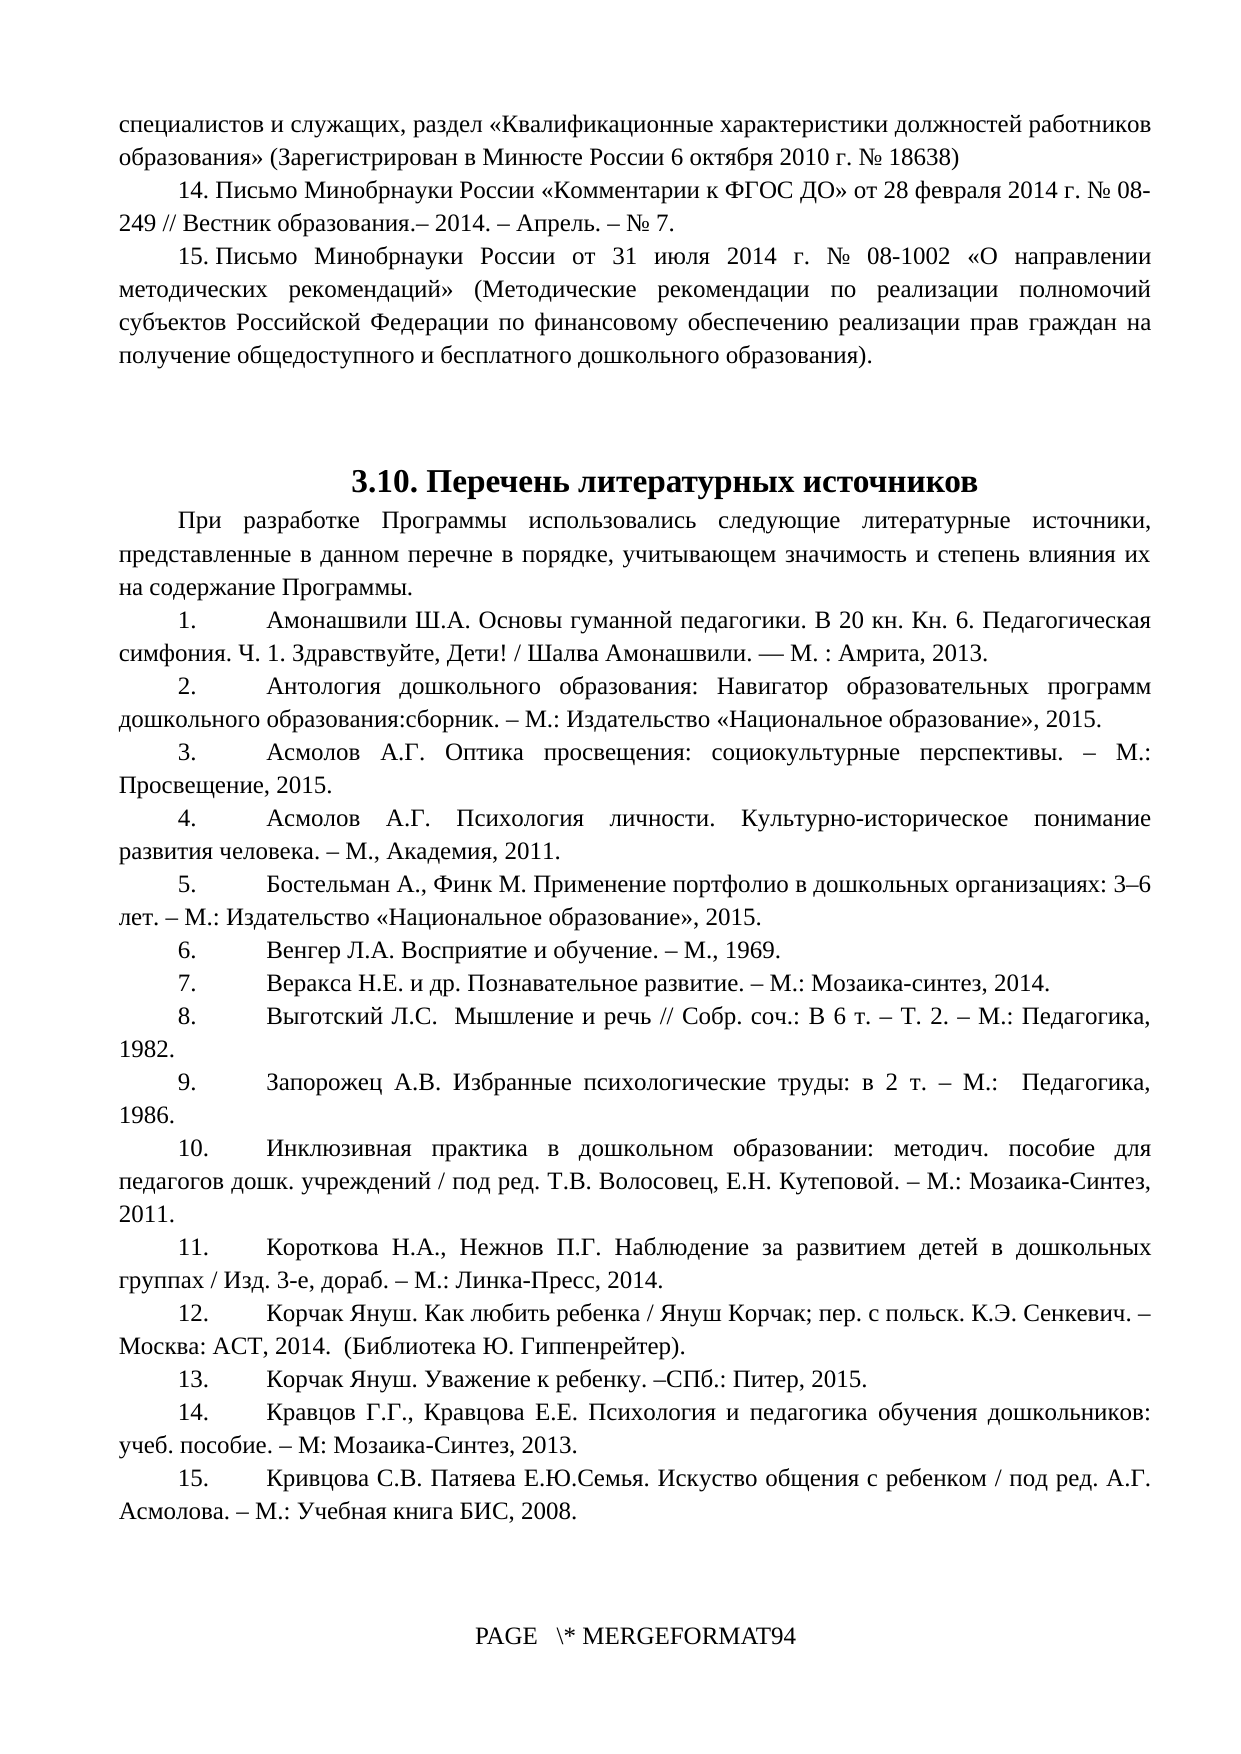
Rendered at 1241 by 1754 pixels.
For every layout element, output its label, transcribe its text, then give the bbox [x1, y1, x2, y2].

text 15. Письмо Минобрнауки России от 31 июля 2014 г. № 08-1002 «О направлении методических рекомендаций» (Методические рекомендации по реализации полномочий субъектов Российской Федерации по финансовому обеспечению реализации прав граждан на получение общедоступного и бесплатного дошкольного образования). [118, 241, 1152, 369]
list Антология дошкольного образования: Навигатор образовательных программ дошкольного образования:сборник. – М.: Издательство «Национальное образование», 2015. [118, 671, 1152, 732]
list Кривцова С.В. Патяева Е.Ю.Семья. Искуство общения с ребенком / под ред. А.Г. Асмолова. – М.: Учебная книга БИС, 2008. [118, 1463, 1152, 1525]
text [118, 109, 1152, 171]
list Инклюзивная практика в дошкольном образовании: методич. пособие для педагогов дошк. учреждений / под ред. Т.В. Волосовец, Е.Н. Кутеповой. – М.: Мозаика-Синтез, 2011. [118, 1133, 1152, 1228]
list Бостельман А., Финк М. Применение портфолио в дошкольных организациях: 3–6 лет. – М.: Издательство «Национальное образование», 2015. [118, 869, 1152, 931]
list Асмолов А.Г. Оптика просвещения: социокультурные перспективы. – М.: Просвещение, 2015. [118, 737, 1152, 798]
list Венгер Л.А. Восприятие и обучение. – М., 1969. [118, 935, 1152, 964]
list Запорожец А.В. Избранные психологические труды: в 2 т. – М.: Педагогика, 1986. [118, 1067, 1152, 1129]
list Корчак Януш. Как любить ребенка / Януш Корчак; пер. с польск. К.Э. Сенкевич. – Москва: АСТ, 2014. (Библиотека Ю. Гиппенрейтер). [118, 1298, 1152, 1360]
list Корчак Януш. Уважение к ребенку. –СПб.: Питер, 2015. [118, 1364, 1152, 1393]
list Амонашвили Ш.А. Основы гуманной педагогики. В 20 кн. Кн. 6. Педагогическая симфония. Ч. 1. Здравствуйте, Дети! / Шалва Амонашвили. — М. : Амрита, 2013. [118, 605, 1152, 666]
text 3.10. Перечень литературных источников [118, 462, 1152, 500]
list Короткова Н.А., Нежнов П.Г. Наблюдение за развитием детей в дошкольных группах / Изд. 3-е, дораб. – М.: Линка-Пресс, 2014. [118, 1232, 1152, 1294]
text 14. Письмо Минобрнауки России «Комментарии к ФГОС ДО» от 28 февраля 2014 г. № 08-249 // Вестник образования.– 2014. – Апрель. – № 7. [118, 175, 1152, 237]
list Кравцов Г.Г., Кравцова Е.Е. Психология и педагогика обучения дошкольников: учеб. пособие. – М: Мозаика-Синтез, 2013. [118, 1397, 1152, 1459]
text При разработке Программы использовались следующие литературные источники, представленные в данном перечне в порядке, учитывающем значимость и степень влияния их на содержание Программы. [118, 506, 1152, 600]
list Веракса Н.Е. и др. Познавательное развитие. – М.: Мозаика-синтез, 2014. [118, 968, 1152, 997]
list Асмолов А.Г. Психология личности. Культурно-историческое понимание развития человека. – М., Академия, 2011. [118, 803, 1152, 864]
list Выготский Л.С. Мышление и речь // Собр. соч.: В 6 т. – Т. 2. – М.: Педагогика, 1982. [118, 1001, 1152, 1063]
